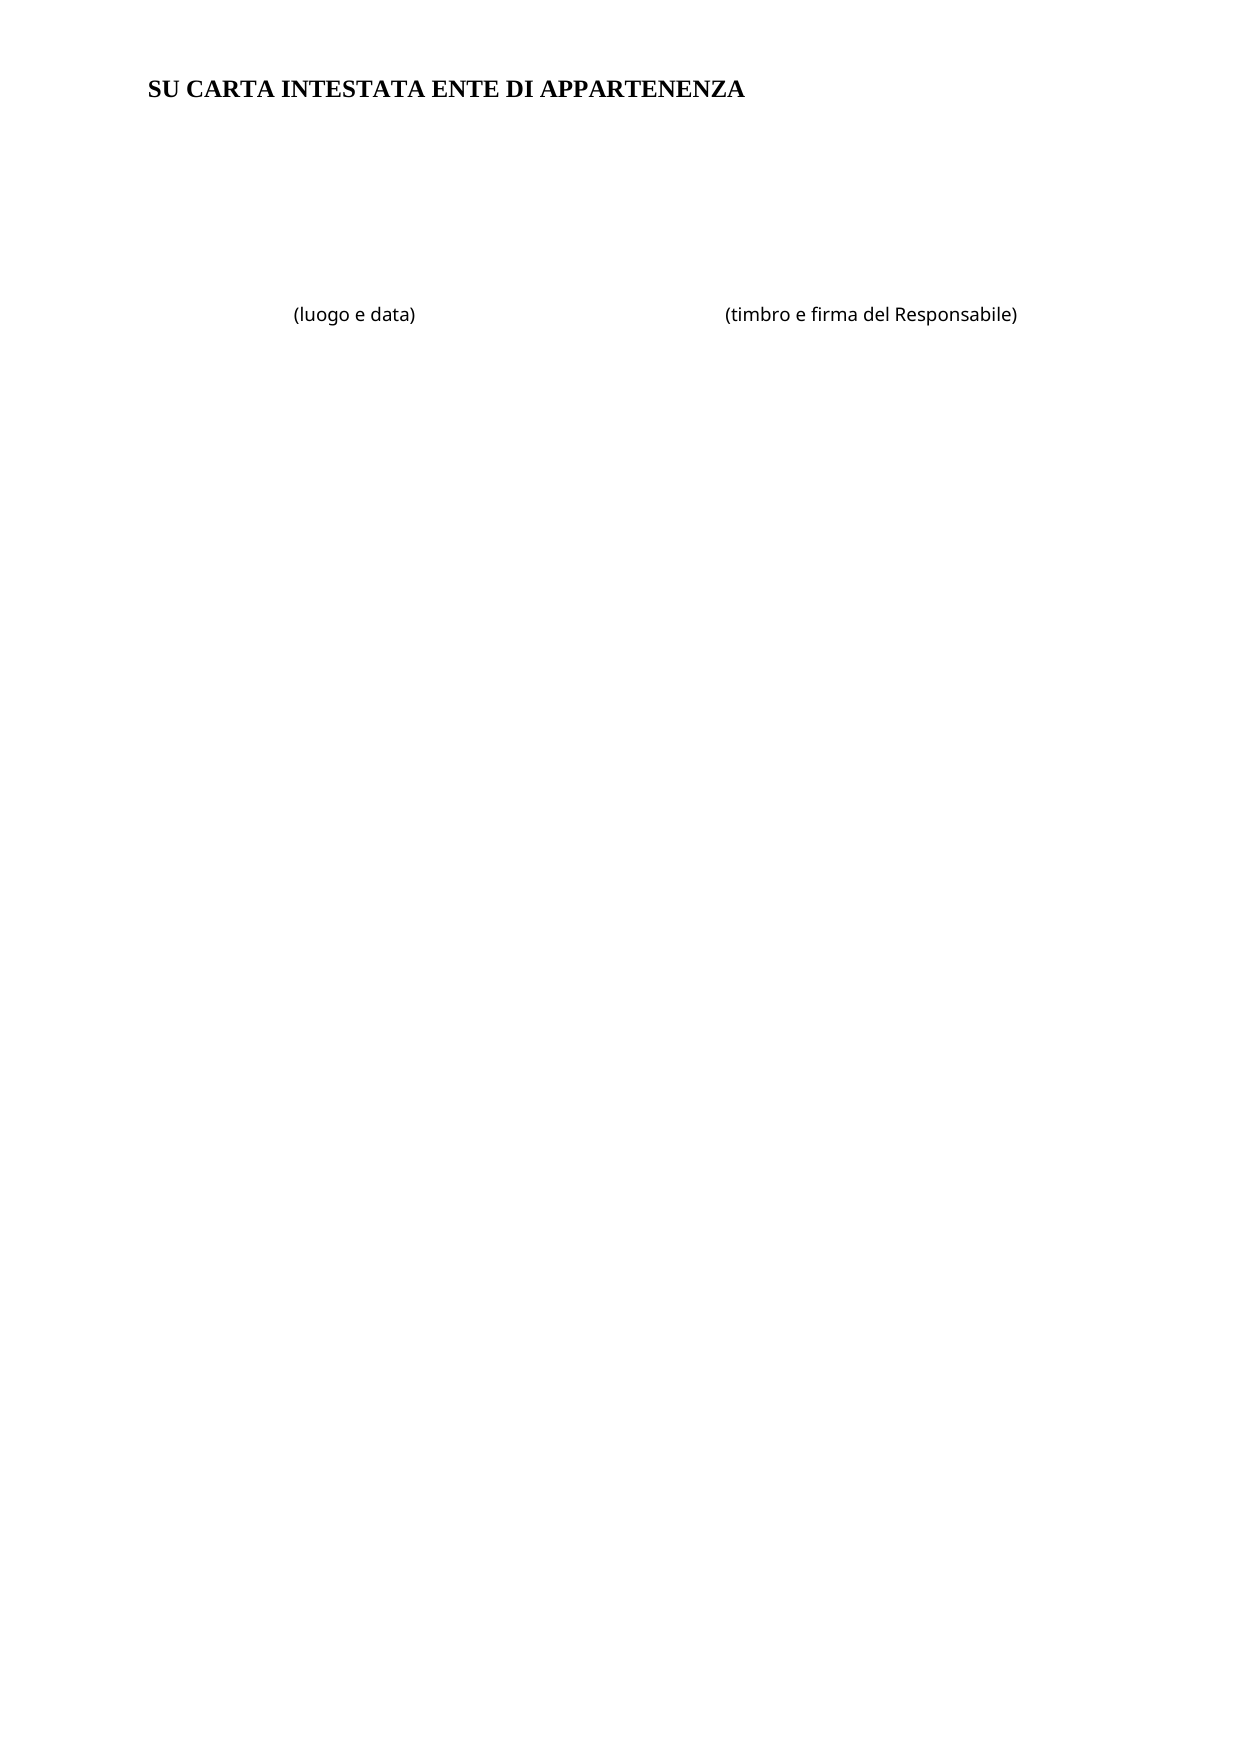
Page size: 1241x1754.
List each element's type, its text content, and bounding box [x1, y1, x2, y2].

text (luogo e data) (timbro e firma del Responsabile) [148, 302, 1092, 327]
